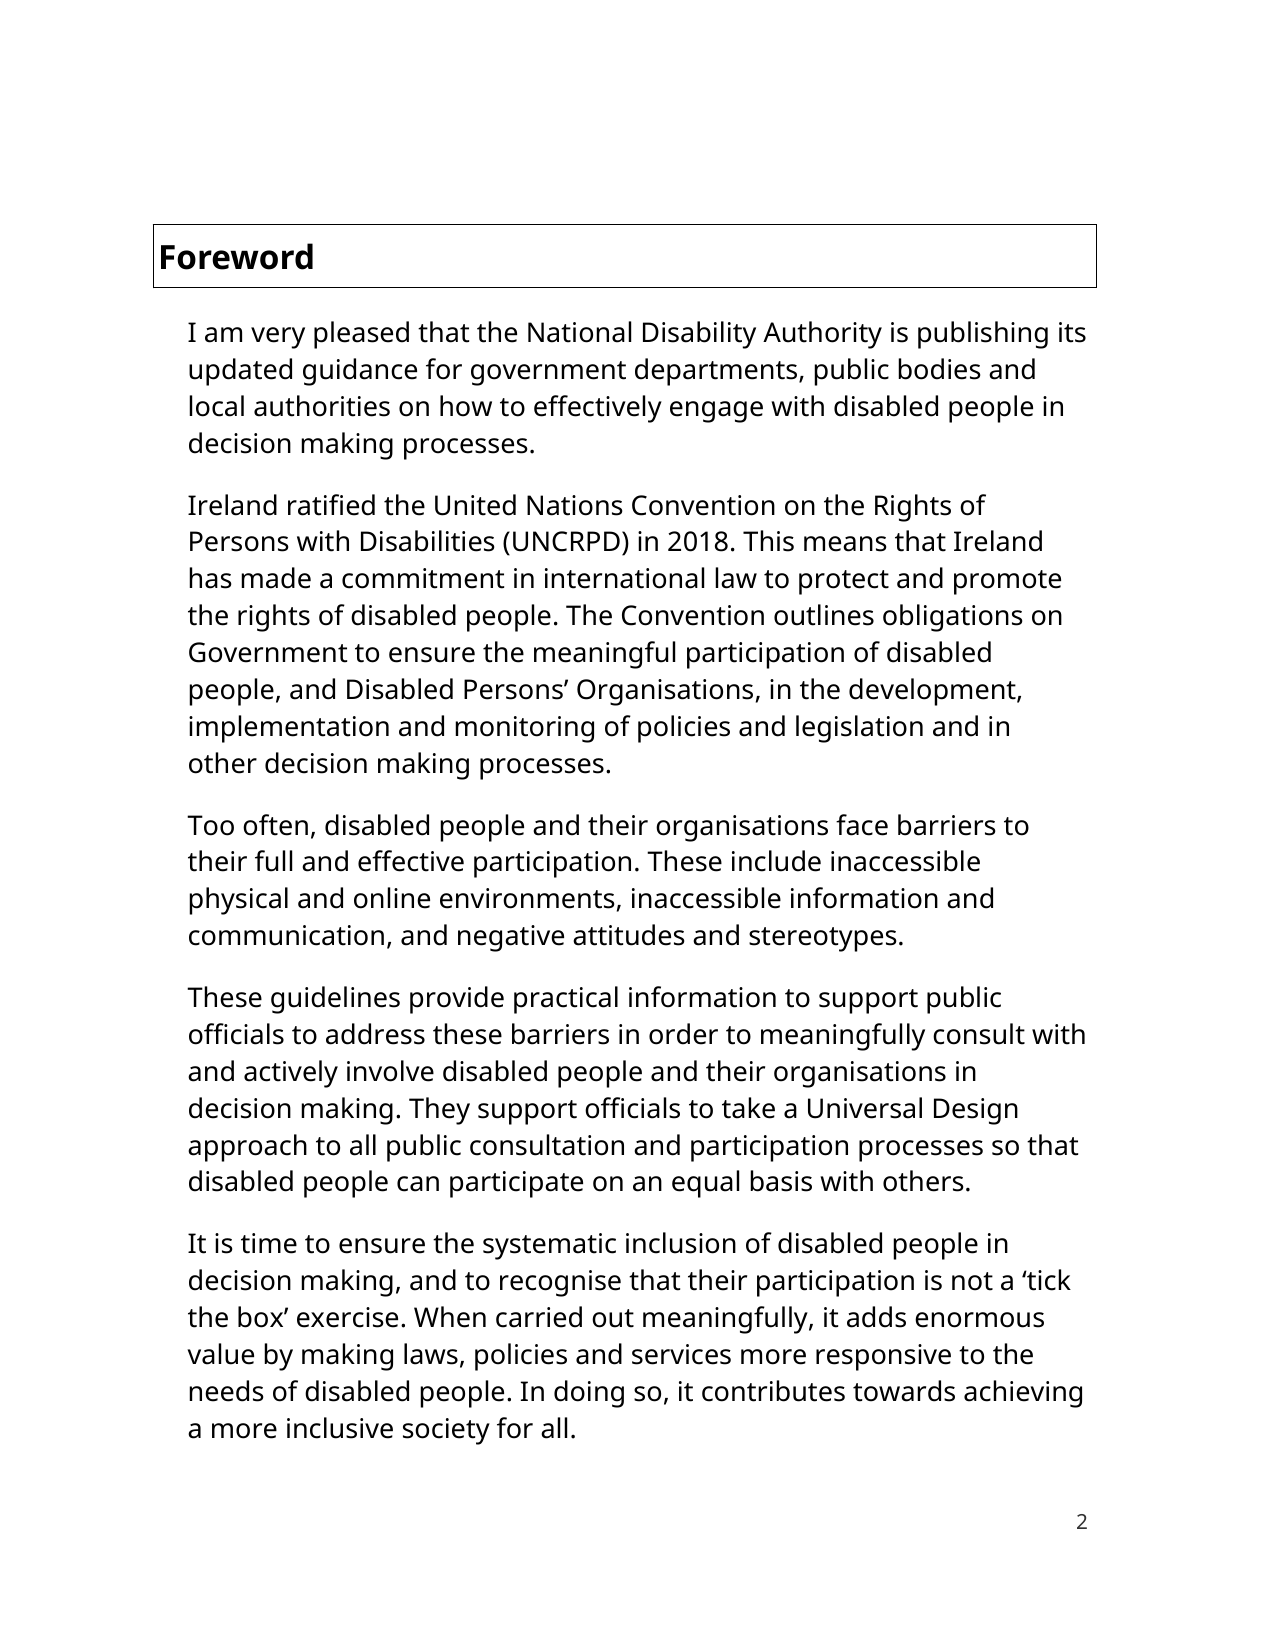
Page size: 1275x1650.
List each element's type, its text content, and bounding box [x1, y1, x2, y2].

text It is time to ensure the systematic inclusion of disabled people in decision making, and to recognise that their participation is not a ‘tick the box’ exercise. When carried out meaningfully, it adds enormous value by making laws, policies and services more responsive to the needs of disabled people. In doing so, it contributes towards achieving a more inclusive society for all. [187, 1225, 1087, 1446]
text Too often, disabled people and their organisations face barriers to their full and effective participation. These include inaccessible physical and online environments, inaccessible information and communication, and negative attitudes and stereotypes. [187, 806, 1087, 953]
text Ireland ratified the United Nations Convention on the Rights of Persons with Disabilities (UNCRPD) in 2018. This means that Ireland has made a commitment in international law to protect and promote the rights of disabled people. The Convention outlines obligations on Government to ensure the meaningful participation of disabled people, and Disabled Persons’ Organisations, in the development, implementation and monitoring of policies and legislation and in other decision making processes. [187, 486, 1087, 781]
text I am very pleased that the National Disability Authority is publishing its updated guidance for government departments, public bodies and local authorities on how to effectively engage with disabled people in decision making processes. [187, 313, 1087, 461]
text These guidelines provide practical information to support public officials to address these barriers in order to meaningfully consult with and actively involve disabled people and their organisations in decision making. They support officials to take a Universal Design approach to all public consultation and participation processes so that disabled people can participate on an equal basis with others. [187, 978, 1087, 1200]
subtitle Foreword [154, 225, 1096, 287]
